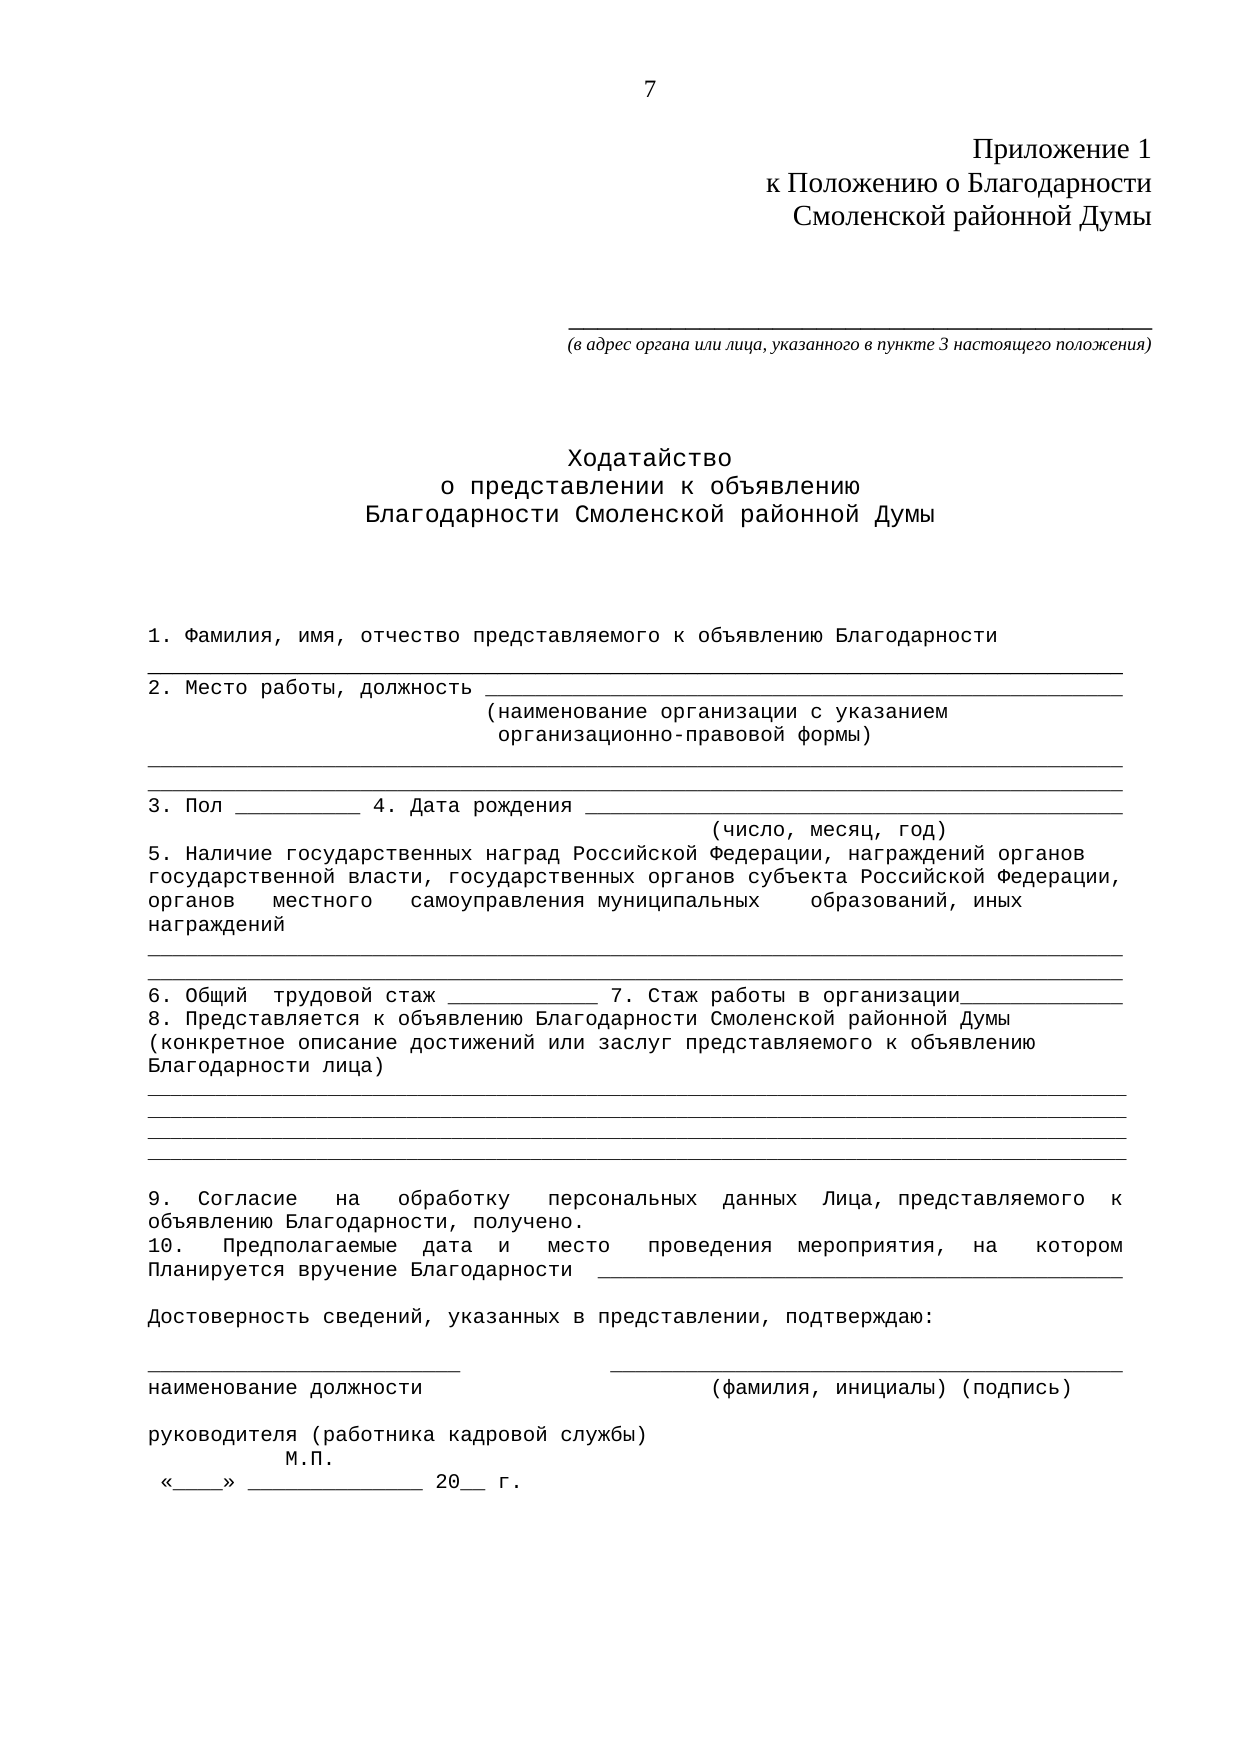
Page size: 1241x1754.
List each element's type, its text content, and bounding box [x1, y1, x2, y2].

text _________________________ _________________________________________ [148, 1353, 1152, 1377]
text (наименование организации с указанием [148, 701, 1152, 724]
text 1. Фамилия, имя, отчество представляемого к объявлению Благодарности ______________________________________________________________________________ [148, 625, 1152, 677]
text ________________________________________ [148, 299, 1152, 333]
text _______________________________________________________________________________________ [148, 1100, 1152, 1122]
text организационно-правовой формы) [148, 724, 1152, 748]
text 10. Предполагаемые дата и место проведения мероприятия, на котором [148, 1235, 1152, 1259]
text _______________________________________________________________________________________ [148, 1143, 1152, 1164]
text 8. Представляется к объявлению Благодарности Смоленской районной Думы (конкретное описание достижений или заслуг представляемого к объявлению Благодарности лица) _______________________________________________________________________________________ [148, 1008, 1152, 1100]
text ______________________________________________________________________________ [148, 961, 1152, 984]
text Планируется вручение Благодарности __________________________________________ [148, 1259, 1152, 1282]
text руководителя (работника кадровой службы) [148, 1424, 1152, 1448]
text ______________________________________________________________________________ [148, 748, 1152, 772]
text Приложение 1 [148, 131, 1152, 165]
text Достоверность сведений, указанных в представлении, подтверждаю: [148, 1306, 1152, 1330]
text (в адрес органа или лица, указанного в пункте 3 настоящего положения) [148, 333, 1152, 354]
text Ходатайство [148, 445, 1152, 473]
text 9. Согласие на обработку персональных данных Лица, представляемого к объявлению Благодарности, получено. [148, 1188, 1152, 1235]
text _______________________________________________________________________________________ [148, 1122, 1152, 1143]
text 6. Общий трудовой стаж ____________ 7. Стаж работы в организации_____________ [148, 984, 1152, 1008]
text 3. Пол __________ 4. Дата рождения ___________________________________________ [148, 795, 1152, 819]
text о представлении к объявлению [148, 473, 1152, 502]
title к Положению о Благодарности [148, 165, 1152, 198]
text ______________________________________________________________________________ [148, 937, 1152, 961]
text 2. Место работы, должность ___________________________________________________ [148, 677, 1152, 701]
text ______________________________________________________________________________ [148, 772, 1152, 795]
text наименование должности (фамилия, инициалы) (подпись) [148, 1377, 1152, 1401]
text 5. Наличие государственных наград Российской Федерации, награждений органов государственной власти, государственных органов субъекта Российской Федерации, органов местного самоуправления муниципальных образований, иных награждений [148, 843, 1152, 937]
text (число, месяц, год) [148, 819, 1152, 843]
text М.П. [148, 1448, 1152, 1472]
text «____» ______________ 20__ г. [148, 1472, 1152, 1495]
text Смоленской районной Думы [148, 198, 1152, 232]
text Благодарности Смоленской районной Думы [148, 502, 1152, 530]
